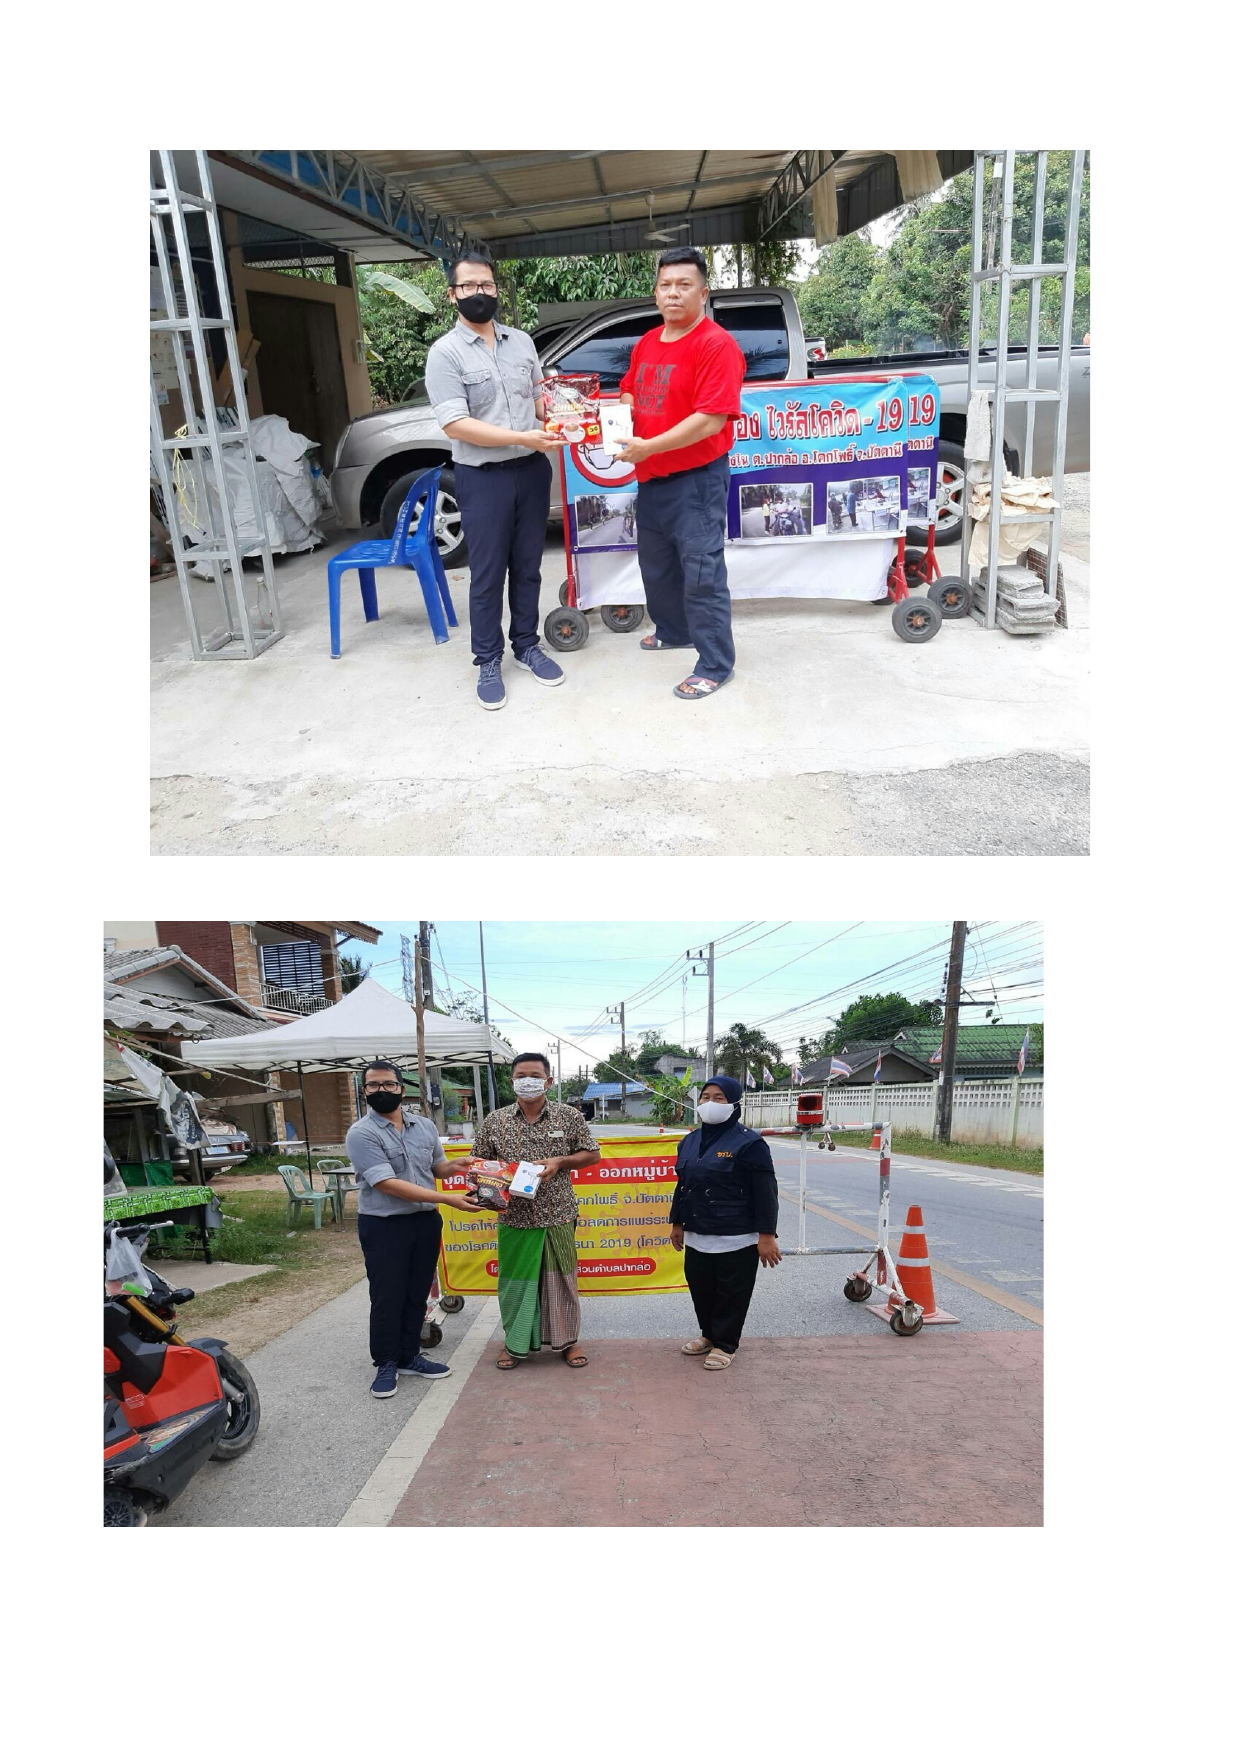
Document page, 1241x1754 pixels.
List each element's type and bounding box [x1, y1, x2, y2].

picture [103, 921, 1044, 1527]
picture [150, 150, 1091, 856]
